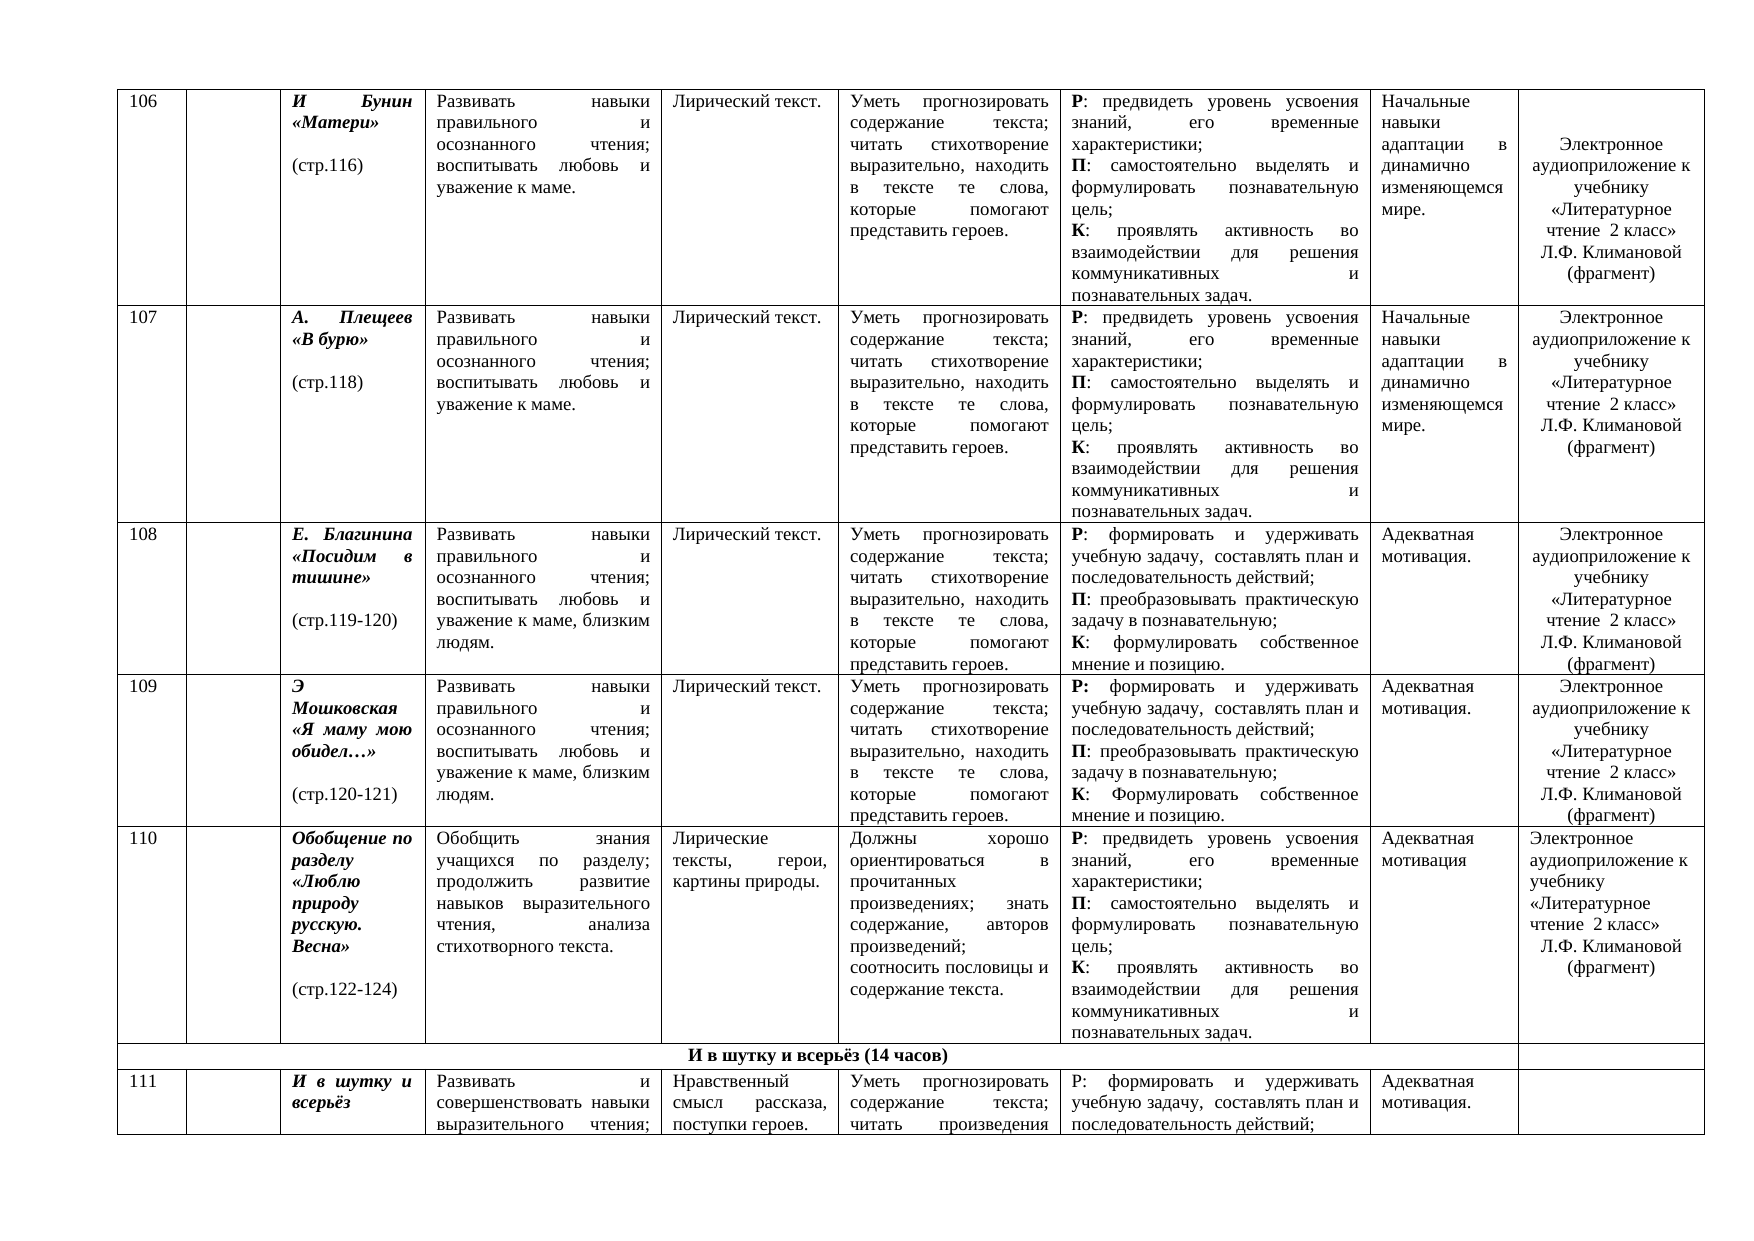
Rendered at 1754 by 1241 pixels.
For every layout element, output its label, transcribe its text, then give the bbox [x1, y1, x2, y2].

table_cell И в шутку и всерьёз (14 часов) [118, 1044, 1518, 1069]
table_cell 107 [118, 306, 186, 522]
table_cell Развивать навыки правильного и осознанного чтения; воспитывать любовь и уважение к маме, близким людям. [426, 523, 661, 674]
table_cell Лирические тексты, герои, картины природы. [662, 827, 838, 1043]
table_cell Адекватная мотивация. [1371, 523, 1518, 674]
table_cell Лирический текст. [662, 90, 838, 305]
table_cell 108 [118, 523, 186, 674]
table_cell Развивать навыки правильного и осознанного чтения; воспитывать любовь и уважение к маме. [426, 90, 661, 305]
table_cell [187, 90, 280, 305]
table_cell Обобщить знания учащихся по разделу; продолжить развитие навыков выразительного чтения, анализа стихотворного текста. [426, 827, 661, 1043]
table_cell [1371, 1070, 1518, 1134]
table_cell Начальные навыки адаптации в динамично изменяющемся мире. [1371, 90, 1518, 305]
table_cell Развивать навыки правильного и осознанного чтения; воспитывать любовь и уважение к маме, близким людям. [426, 675, 661, 826]
table_cell И Бунин «Матери» (стр.116) [281, 90, 425, 305]
table_cell Лирический текст. [662, 306, 838, 522]
table_cell Электронное аудиоприложение к учебнику «Литературное чтение 2 класс» Л.Ф. Климановой (фрагмент) [1519, 675, 1704, 826]
table_cell [187, 306, 280, 522]
table_cell Е. Благинина «Посидим в тишине» (стр.119-120) [281, 523, 425, 674]
table_cell Лирический текст. [662, 523, 838, 674]
table_cell 109 [118, 675, 186, 826]
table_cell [1519, 90, 1704, 305]
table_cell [1061, 1070, 1370, 1134]
table_cell Уметь прогнозировать содержание текста; читать стихотворение выразительно, находить в тексте те слова, которые помогают представить героев. [839, 523, 1060, 674]
table_cell [187, 1070, 280, 1134]
table_cell 111 [118, 1070, 186, 1134]
table_cell 110 [118, 827, 186, 1043]
table_cell Электронное аудиоприложение к учебнику «Литературное чтение 2 класс» Л.Ф. Климановой (фрагмент) [1519, 306, 1704, 522]
table_cell Адекватная мотивация [1371, 827, 1518, 1043]
table_cell [187, 827, 280, 1043]
table_cell Уметь прогнозировать содержание текста; читать стихотворение выразительно, находить в тексте те слова, которые помогают представить героев. [839, 675, 1060, 826]
table_cell [187, 523, 280, 674]
table_cell Адекватная мотивация. [1371, 675, 1518, 826]
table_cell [839, 1070, 1060, 1134]
table_cell Начальные навыки адаптации в динамично изменяющемся мире. [1371, 306, 1518, 522]
table_cell Р: формировать и удерживать учебную задачу, составлять план и последовательность действий; П: преобразовывать практическую задачу в познавательную; К: формулировать собственное мнение и позицию. [1061, 523, 1370, 674]
table_cell Электронное аудиоприложение к учебнику «Литературное чтение 2 класс» Л.Ф. Климановой (фрагмент) [1519, 827, 1704, 1043]
table_cell [187, 675, 280, 826]
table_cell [426, 1070, 661, 1134]
table_cell Уметь прогнозировать содержание текста; читать стихотворение выразительно, находить в тексте те слова, которые помогают представить героев. [839, 306, 1060, 522]
table_cell Должны хорошо ориентироваться в прочитанных произведениях; знать содержание, авторов произведений; соотносить пословицы и содержание текста. [839, 827, 1060, 1043]
table_cell Уметь прогнозировать содержание текста; читать стихотворение выразительно, находить в тексте те слова, которые помогают представить героев. [839, 90, 1060, 305]
table_cell Обобщение по разделу «Люблю природу русскую. Весна» (стр.122-124) [281, 827, 425, 1043]
table_cell А. Плещеев «В бурю» (стр.118) [281, 306, 425, 522]
table_cell Электронное аудиоприложение к учебнику «Литературное чтение 2 класс» Л.Ф. Климановой (фрагмент) [1519, 523, 1704, 674]
table_cell Лирический текст. [662, 675, 838, 826]
table_cell 106 [118, 90, 186, 305]
table_cell [1519, 1044, 1704, 1069]
table_cell Развивать навыки правильного и осознанного чтения; воспитывать любовь и уважение к маме. [426, 306, 661, 522]
table_cell Э Мошковская «Я маму мою обидел…» (стр.120-121) [281, 675, 425, 826]
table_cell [281, 1070, 425, 1134]
table_cell [1519, 1070, 1704, 1134]
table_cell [662, 1070, 838, 1134]
